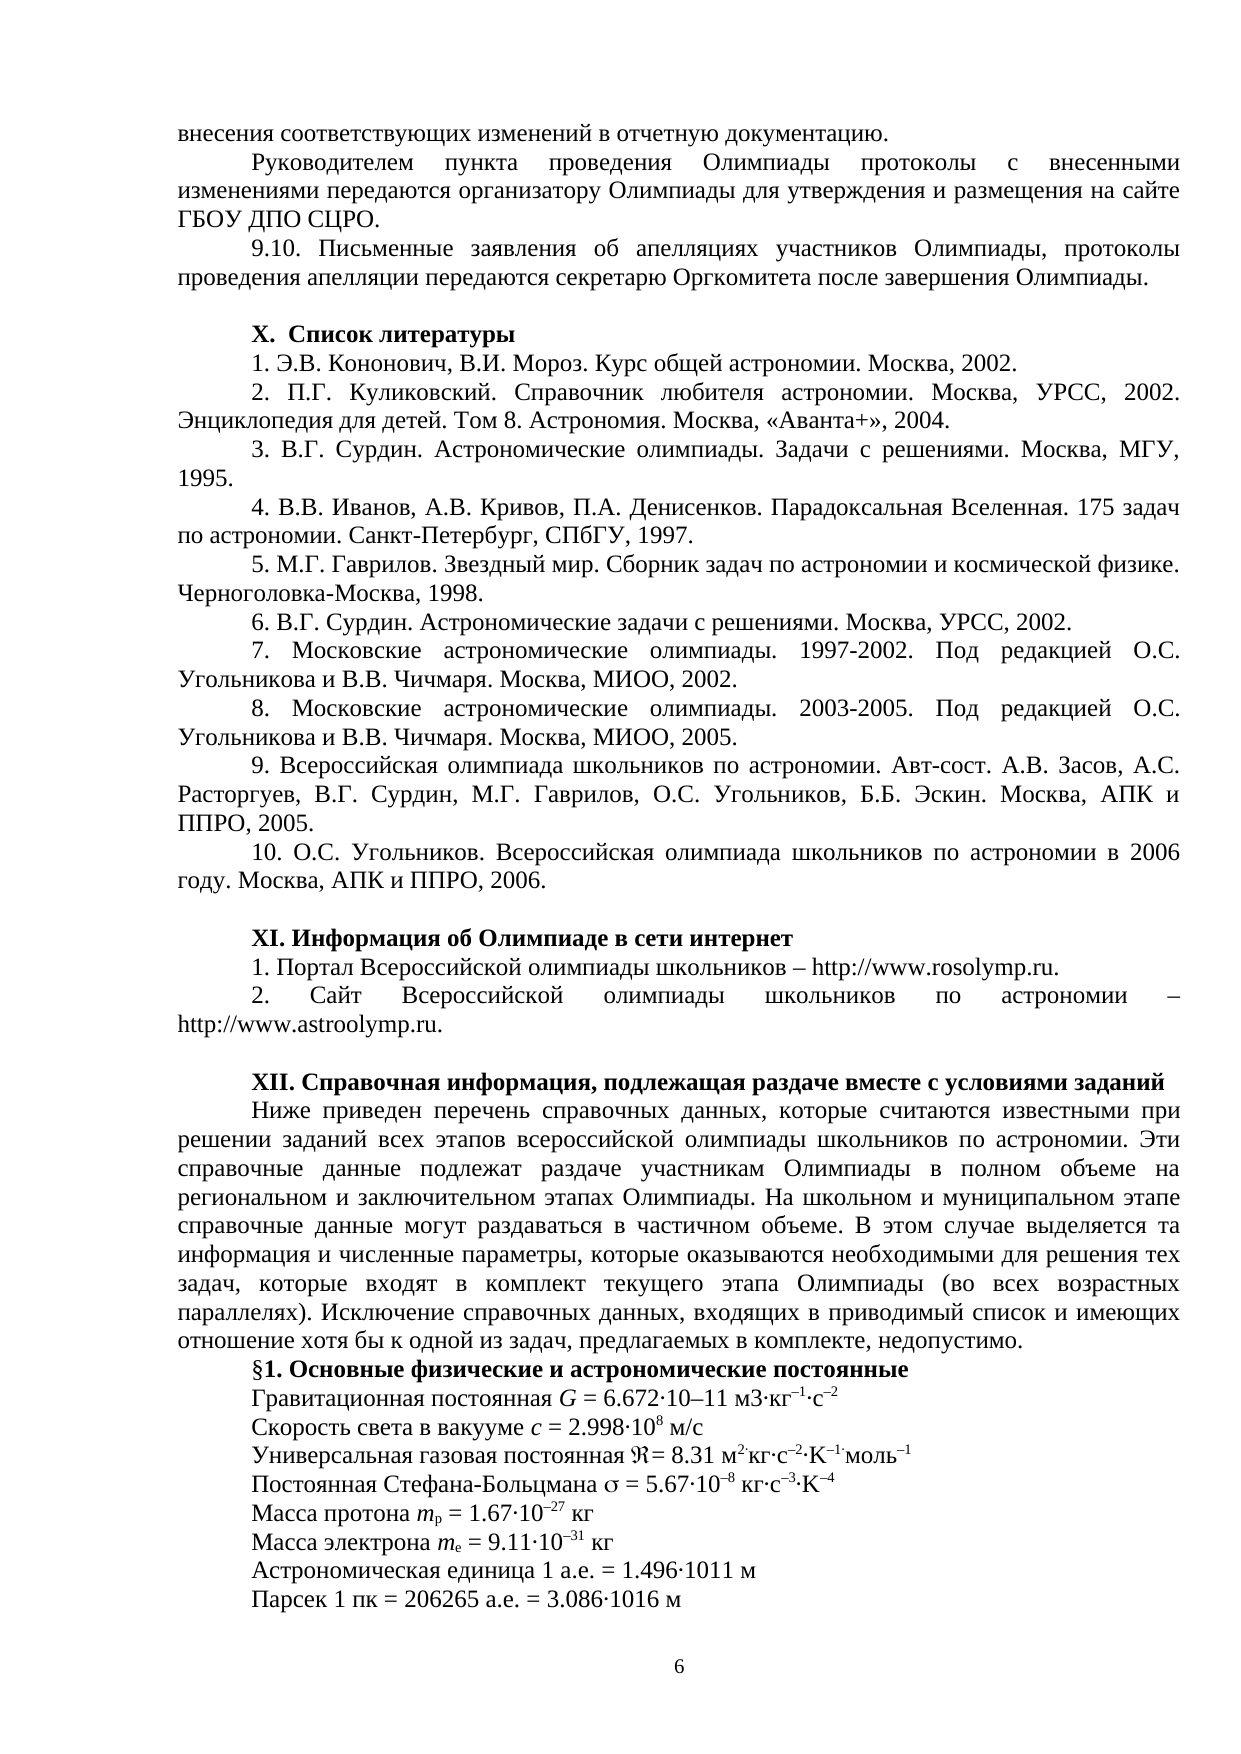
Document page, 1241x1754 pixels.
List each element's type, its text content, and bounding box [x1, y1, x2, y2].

text 10. О.С. Угольников. Всероссийская олимпиада школьников по астрономии в 2006 году. Москва, АПК и ППРО, 2006. [177, 837, 1181, 894]
list 9.10. Письменные заявления об апелляциях участников Олимпиады, протоколы проведения апелляции передаются секретарю Оргкомитета после завершения Олимпиады. [177, 233, 1181, 291]
text Астрономическая единица 1 а.е. = 1.496∙1011 м [177, 1556, 1181, 1584]
text Скорость света в вакууме c = 2.998∙108 м/с [177, 1412, 1181, 1441]
text Парсек 1 пк = 206265 а.е. = 3.086∙1016 м [177, 1584, 1181, 1613]
text 3. В.Г. Сурдин. Астрономические олимпиады. Задачи с решениями. Москва, МГУ, 1995. [177, 434, 1181, 492]
text 8. Московские астрономические олимпиады. 2003-2005. Под редакцией О.С. Угольникова и В.В. Чичмаря. Москва, МИОО, 2005. [177, 693, 1181, 751]
text 6. В.Г. Сурдин. Астрономические задачи с решениями. Москва, УРСС, 2002. [177, 607, 1181, 636]
text 9. Всероссийская олимпиада школьников по астрономии. Авт-сост. А.В. Засов, А.С. Расторгуев, В.Г. Сурдин, М.Г. Гаврилов, О.С. Угольников, Б.Б. Эскин. Москва, АПК и ППРО, 2005. [177, 751, 1181, 837]
text 7. Московские астрономические олимпиады. 1997-2002. Под редакцией О.С. Угольникова и В.В. Чичмаря. Москва, МИОО, 2002. [177, 636, 1181, 693]
text Ниже приведен перечень справочных данных, которые считаются известными при решении заданий всех этапов всероссийской олимпиады школьников по астрономии. Эти справочные данные подлежат раздаче участникам Олимпиады в полном объеме на региональном и заключительном этапах Олимпиады. На школьном и муниципальном этапе справочные данные могут раздаваться в частичном объеме. В этом случае выделяется та информация и численные параметры, которые оказываются необходимыми для решения тех задач, которые входят в комплект текущего этапа Олимпиады (во всех возрастных параллелях). Исключение справочных данных, входящих в приводимый список и имеющих отношение хотя бы к одной из задач, предлагаемых в комплекте, недопустимо. [177, 1096, 1181, 1354]
text 2. Сайт Всероссийской олимпиады школьников по астрономии – http://www.astroolymp.ru. [177, 981, 1181, 1038]
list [177, 118, 1181, 147]
text 1. Портал Всероссийской олимпиады школьников – http://www.rosolymp.ru. [177, 952, 1181, 981]
text Гравитационная постоянная G = 6.672∙10–11 м3∙кг–1∙с–2 [177, 1383, 1181, 1412]
text X. Список литературы [177, 319, 1181, 348]
text §1. Основные физические и астрономические постоянные [177, 1354, 1181, 1383]
text XII. Справочная информация, подлежащая раздаче вместе с условиями заданий [177, 1067, 1181, 1096]
text Постоянная Стефана-Больцмана = 5.67∙10–8 кг∙с–3∙K–4 [177, 1469, 1181, 1498]
text 1. Э.В. Кононович, В.И. Мороз. Курс общей астрономии. Москва, 2002. [177, 348, 1181, 377]
text Универсальная газовая постоянная = 8.31 м2∙кг∙с–2∙K–1∙моль–1 [177, 1441, 1181, 1469]
list Руководителем пункта проведения Олимпиады протоколы с внесенными изменениями передаются организатору Олимпиады для утверждения и размещения на сайте ГБОУ ДПО СЦРО. [177, 147, 1181, 233]
text Масса протона mp = 1.67∙10–27 кг [177, 1498, 1181, 1527]
text 2. П.Г. Куликовский. Справочник любителя астрономии. Москва, УРСС, 2002. Энциклопедия для детей. Том 8. Астрономия. Москва, «Аванта+», 2004. [177, 377, 1181, 434]
text XI. Информация об Олимпиаде в сети интернет [177, 923, 1181, 952]
text 4. В.В. Иванов, А.В. Кривов, П.А. Денисенков. Парадоксальная Вселенная. 175 задач по астрономии. Санкт-Петербург, СПбГУ, 1997. [177, 492, 1181, 549]
text Масса электрона me = 9.11∙10–31 кг [177, 1527, 1181, 1556]
text .Г. Гаврилов. Звездный мир. Сборник задач по астрономии и космической физике. Черноголовка-Москва, 1998. [177, 549, 1181, 607]
